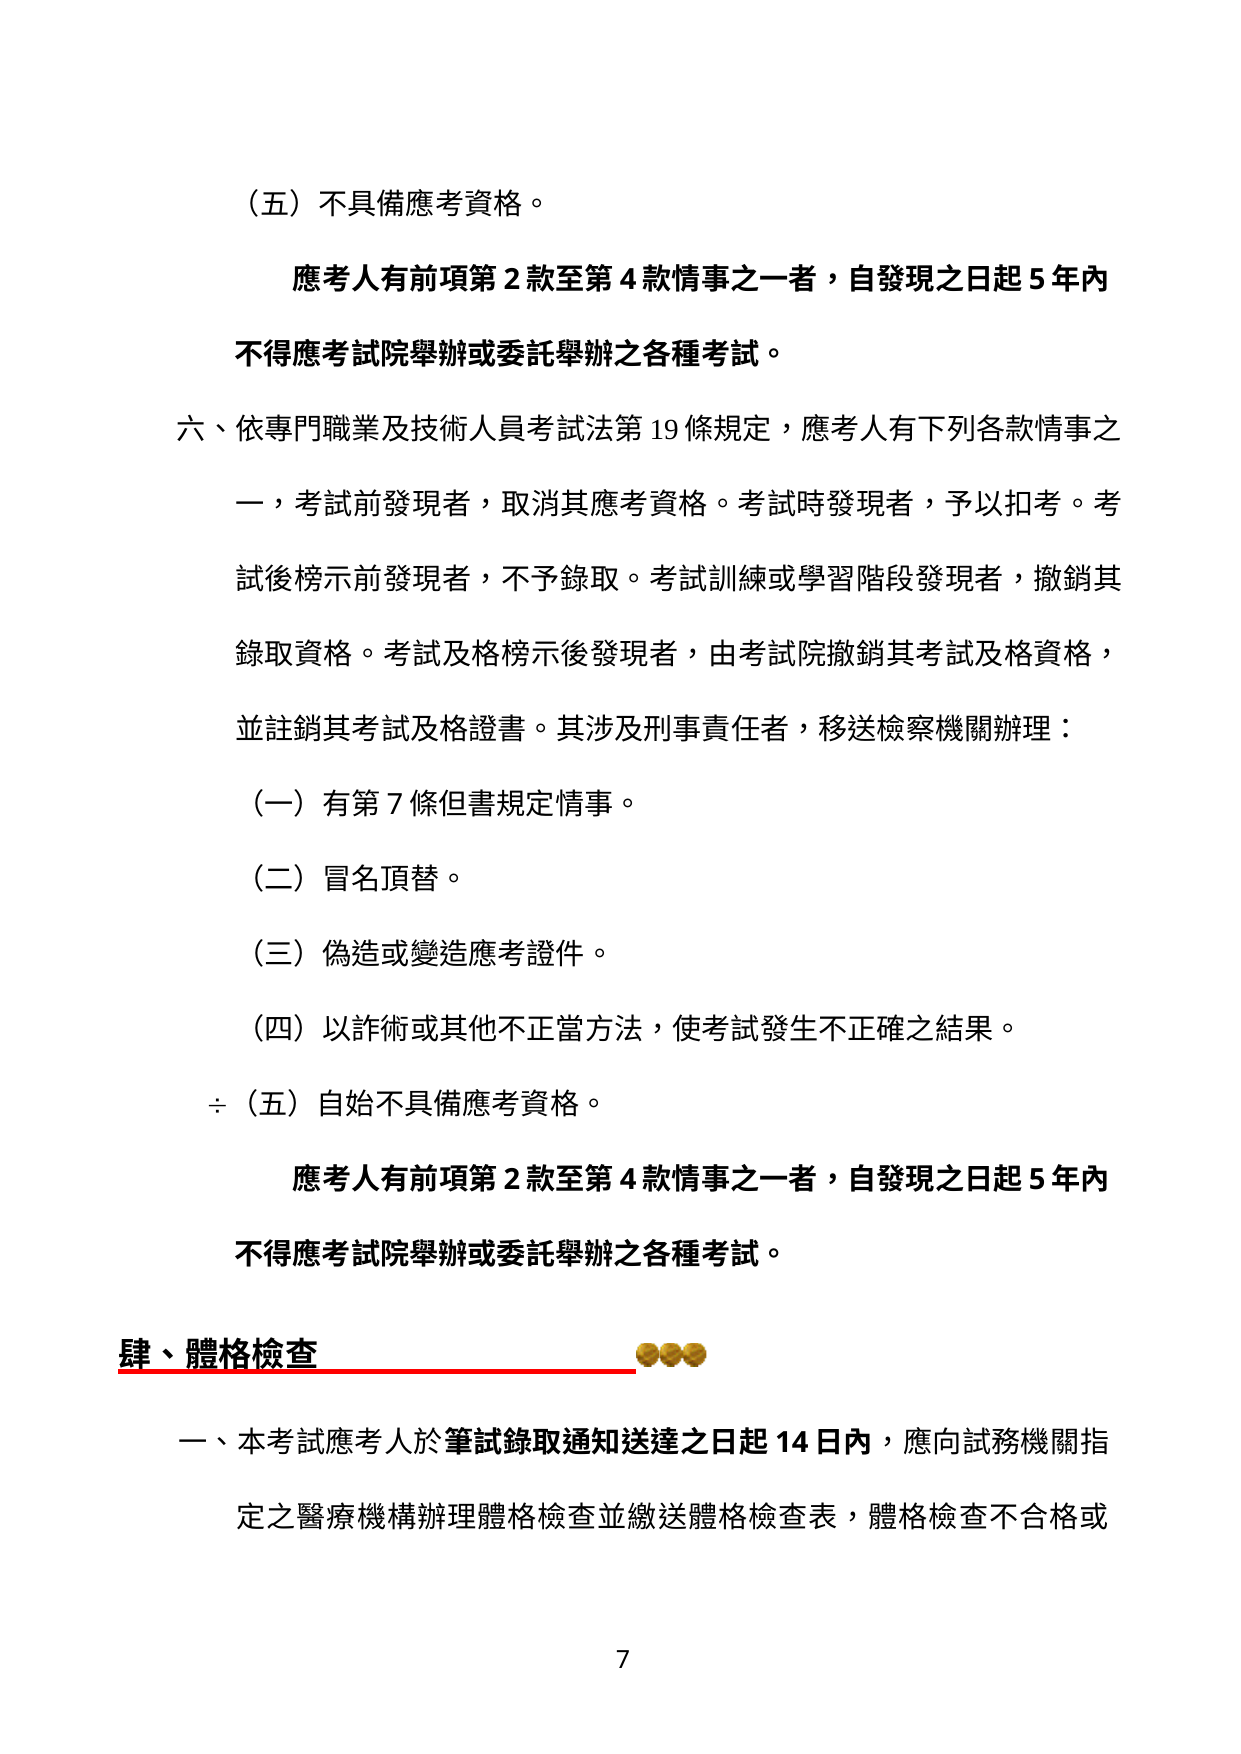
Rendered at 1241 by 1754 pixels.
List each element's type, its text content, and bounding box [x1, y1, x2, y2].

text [178, 1402, 1109, 1552]
text 應考人有前項第2款至第4款情事之一者，自發現之日起5年內不得應考試院舉辦或委託舉辦之各種考試。 [234, 239, 1109, 389]
text （一）有第7條但書規定情事。 [118, 764, 1122, 839]
text （三）偽造或變造應考證件。 [118, 914, 1122, 989]
text 肆、體格檢查 [118, 1314, 1117, 1389]
text （五）自始不具備應考資格。 [118, 1064, 1122, 1139]
text 六、依專門職業及技術人員考試法第19條規定，應考人有下列各款情事之一，考試前發現者，取消其應考資格。考試時發現者，予以扣考。考試後榜示前發現者，不予錄取。考試訓練或學習階段發現者，撤銷其錄取資格。考試及格榜示後發現者，由考試院撤銷其考試及格資格，並註銷其考試及格證書。其涉及刑事責任者，移送檢察機關辦理： [177, 389, 1122, 764]
text （四）以詐術或其他不正當方法，使考試發生不正確之結果。 [118, 989, 1122, 1064]
text （二）冒名頂替。 [118, 839, 1122, 914]
picture [636, 1343, 707, 1367]
text （五）不具備應考資格。 [143, 164, 1120, 239]
text 應考人有前項第2款至第4款情事之一者，自發現之日起5年內不得應考試院舉辦或委託舉辦之各種考試。 [234, 1139, 1109, 1289]
